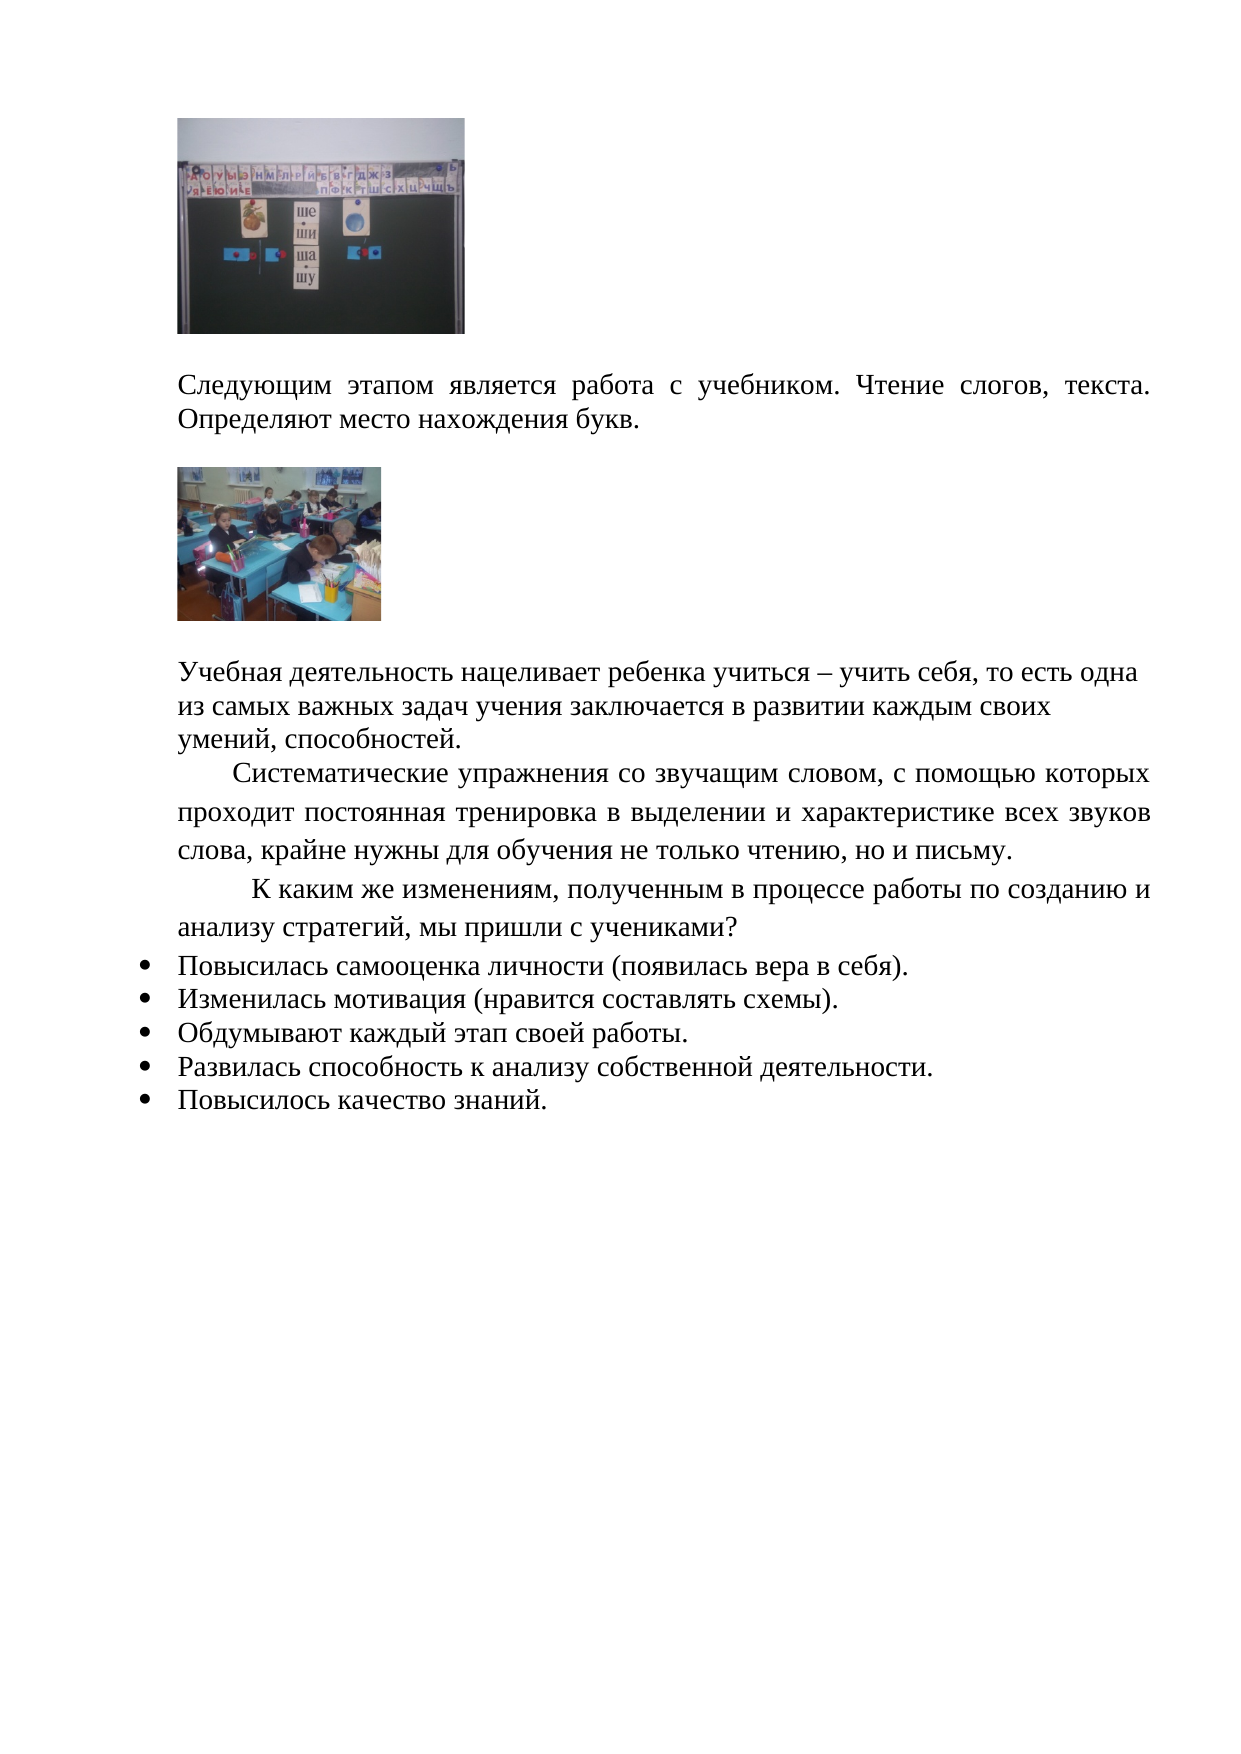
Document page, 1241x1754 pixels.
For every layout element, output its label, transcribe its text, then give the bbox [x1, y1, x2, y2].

text Следующим этапом является работа с учебником. Чтение слогов, текста. Определяют место нахождения букв. [177, 367, 1152, 434]
picture [177, 118, 465, 334]
list Обдумывают каждый этап своей работы. [140, 1015, 1152, 1049]
list Развилась способность к анализу собственной деятельности. [140, 1049, 1152, 1082]
list Изменилась мотивация (нравится составлять схемы). [140, 982, 1152, 1015]
text К каким же изменениям, полученным в процессе работы по созданию и анализу стратегий, мы пришли с учениками? [177, 871, 1152, 943]
list Повысилось качество знаний. [140, 1082, 1152, 1116]
list Повысилась самооценка личности (появилась вера в себя). [140, 948, 1152, 982]
text Учебная деятельность нацеливает ребенка учиться – учить себя, то есть одна из самых важных задач учения заключается в развитии каждым своих умений, способностей. [177, 654, 1152, 755]
text Систематические упражнения со звучащим словом, с помощью которых проходит постоянная тренировка в выделении и характеристике всех звуков слова, крайне нужны для обучения не только чтению, но и письму. [177, 755, 1152, 866]
picture [177, 467, 382, 621]
